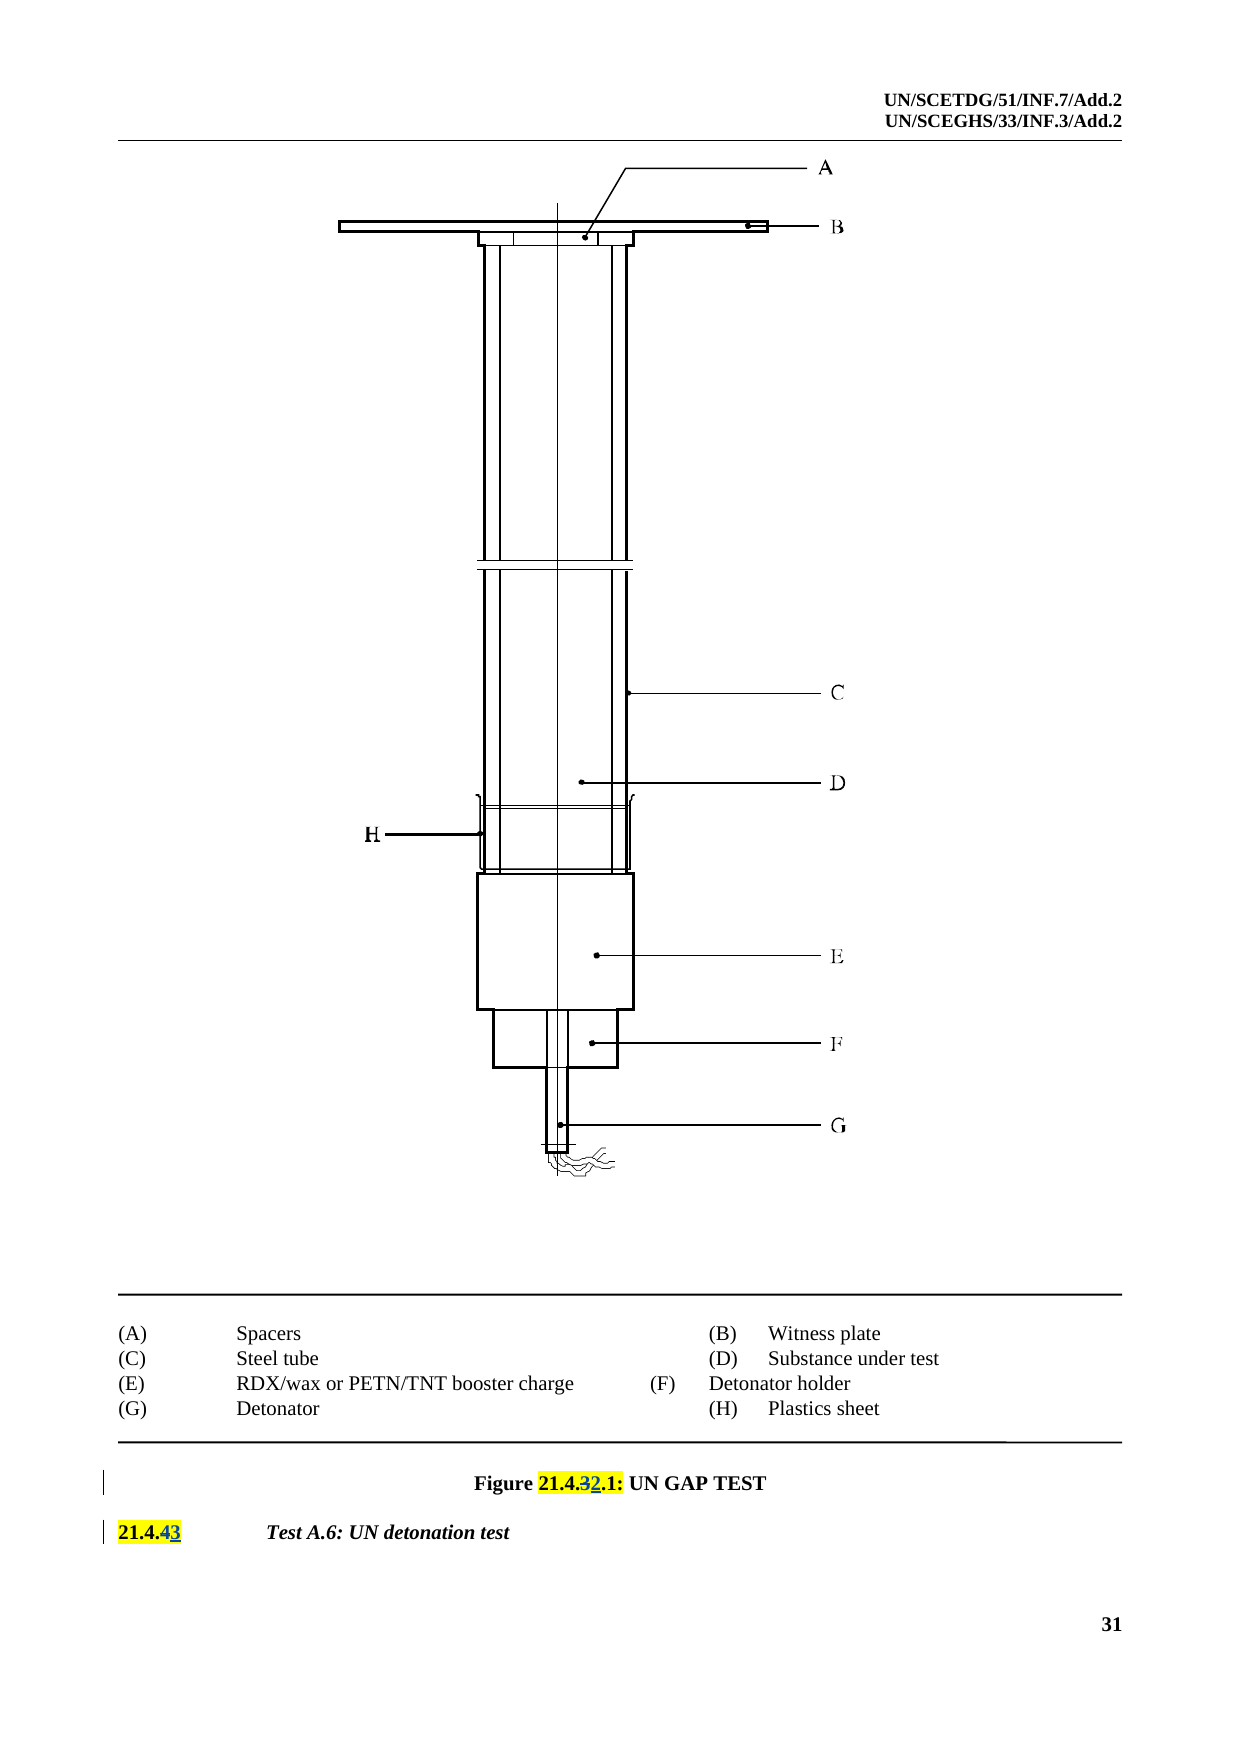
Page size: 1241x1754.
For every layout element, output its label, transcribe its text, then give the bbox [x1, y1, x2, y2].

list (E) RDX/wax or PETN/TNT booster charge (F) Detonator holder [118, 1369, 1122, 1394]
subtitle 21.4. Test A.6: UN detonation test [118, 1519, 1122, 1544]
list (A) Spacers (B) Witness plate [118, 1319, 1122, 1344]
list (G) Detonator (H) Plastics sheet [118, 1394, 1122, 1419]
list Figure 21.4..1: UN GAP TEST [118, 1469, 1122, 1494]
list (C) Steel tube (D) Substance under test [118, 1344, 1122, 1369]
